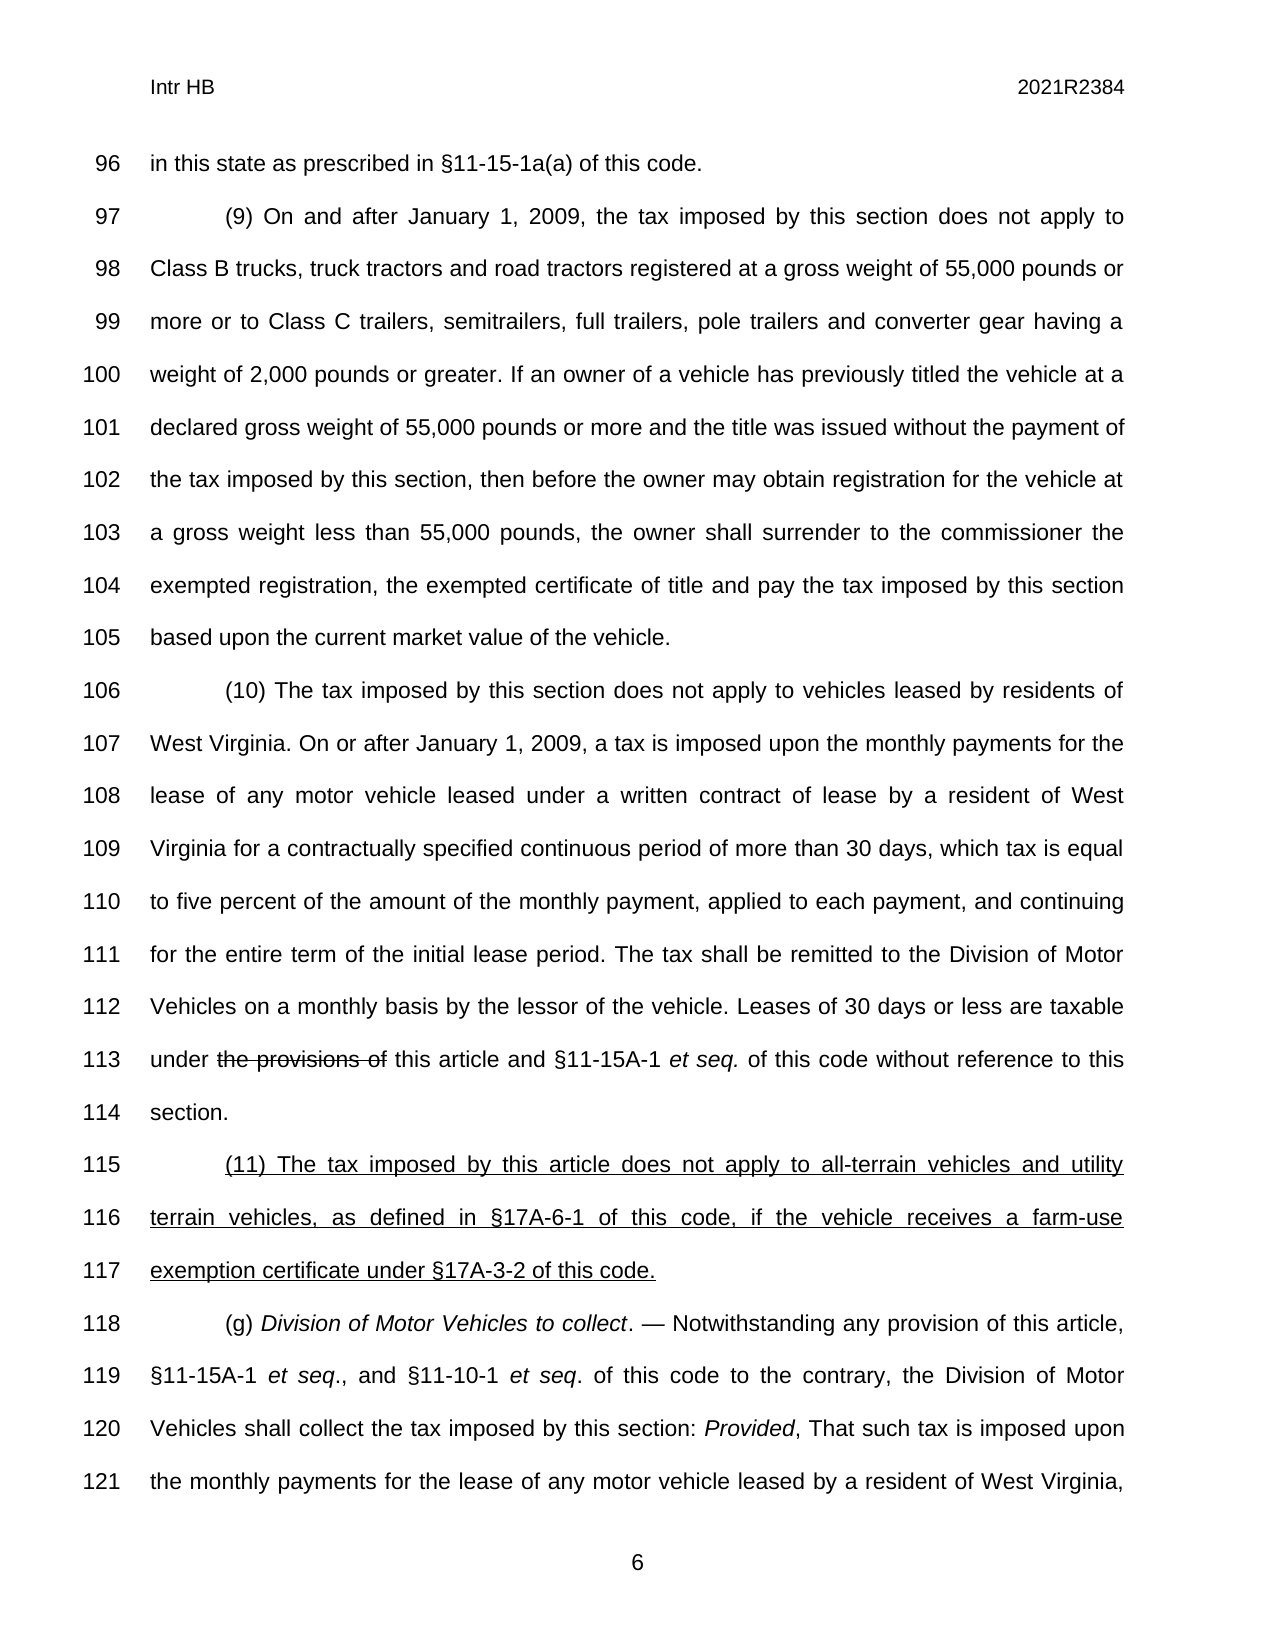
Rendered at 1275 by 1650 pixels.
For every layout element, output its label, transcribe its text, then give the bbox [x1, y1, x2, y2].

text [150, 150, 1125, 176]
text (9) On and after January 1, 2009, the tax imposed by this section does not apply to Class B trucks, truck tractors and road tractors registered at a gross weight of 55,000 pounds or more or to Class C trailers, semitrailers, full trailers, pole trailers and converter gear having a weight of 2,000 pounds or greater. If an owner of a vehicle has previously titled the vehicle at a declared gross weight of 55,000 pounds or more and the title was issued without the payment of the tax imposed by this section, then before the owner may obtain registration for the vehicle at a gross weight less than 55,000 pounds, the owner shall surrender to the commissioner the exempted registration, the exempted certificate of title and pay the tax imposed by this section based upon the current market value of the vehicle. [150, 203, 1125, 651]
text (11) The tax imposed by this article does not apply to all-terrain vehicles and utility terrain vehicles, as defined in §17A-6-1 of this code, if the vehicle receives a farm-use exemption certificate under §17A-3-2 of this code. [150, 1151, 1125, 1283]
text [150, 1309, 1125, 1494]
text (10) The tax imposed by this section does not apply to vehicles leased by residents of West Virginia. On or after January 1, 2009, a tax is imposed upon the monthly payments for the lease of any motor vehicle leased under a written contract of lease by a resident of West Virginia for a contractually specified continuous period of more than 30 days, which tax is equal to five percent of the amount of the monthly payment, applied to each payment, and continuing for the entire term of the initial lease period. The tax shall be remitted to the Division of Motor Vehicles on a monthly basis by the lessor of the vehicle. Leases of 30 days or less are taxable under the provisions of this article and §11-15A-1 et seq. of this code without reference to this section. [150, 677, 1125, 1125]
